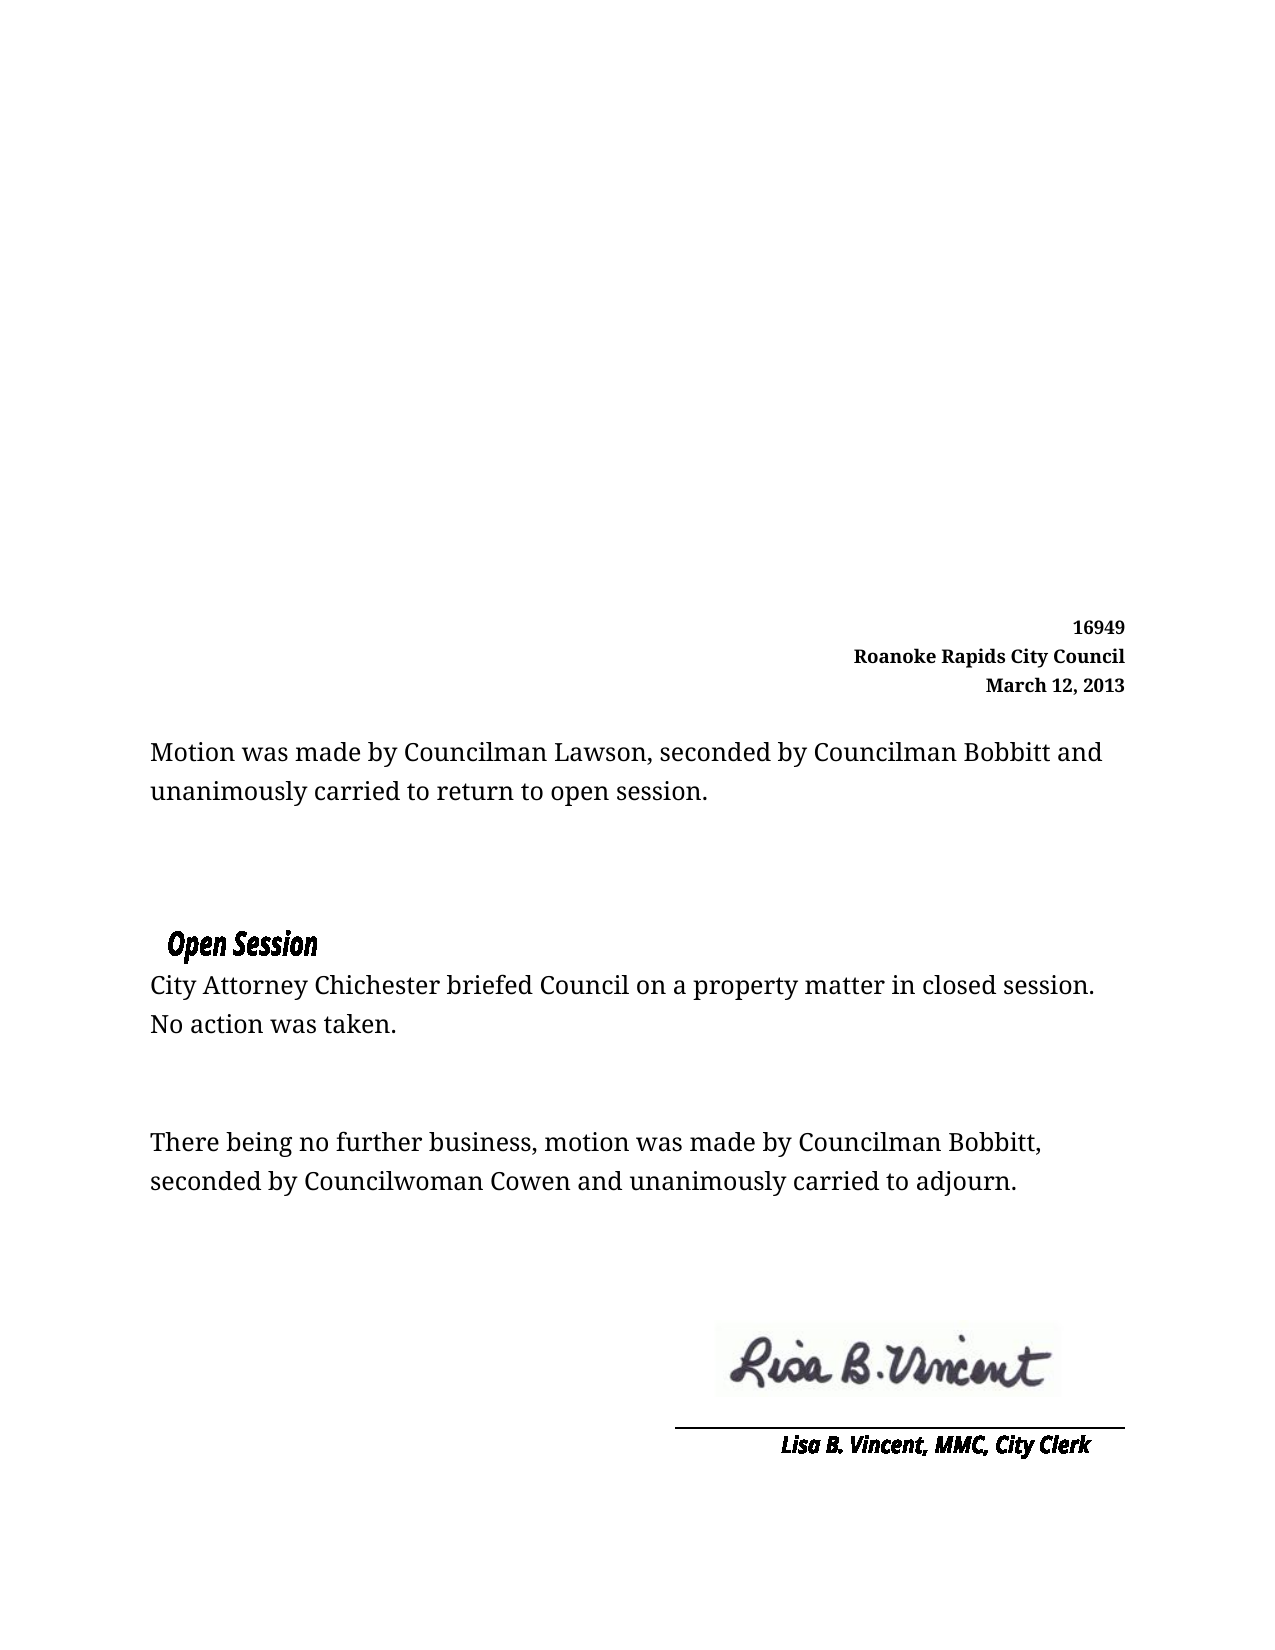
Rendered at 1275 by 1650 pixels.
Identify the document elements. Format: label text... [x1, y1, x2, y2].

text Roanoke Rapids City Council [150, 643, 1125, 669]
text 16949 [150, 614, 1125, 640]
text City Attorney Chichester briefed Council on a property matter in closed session. No action was taken. [150, 968, 1125, 1041]
text March 12, 2013 [150, 673, 1125, 698]
picture [713, 1320, 1069, 1397]
text Motion was made by Councilman Lawson, seconded by Councilman Bobbitt and unanimously carried to return to open session. [150, 734, 1125, 808]
text There being no further business, motion was made by Councilman Bobbitt, seconded by Councilwoman Cowen and unanimously carried to adjourn. [150, 1124, 1125, 1197]
